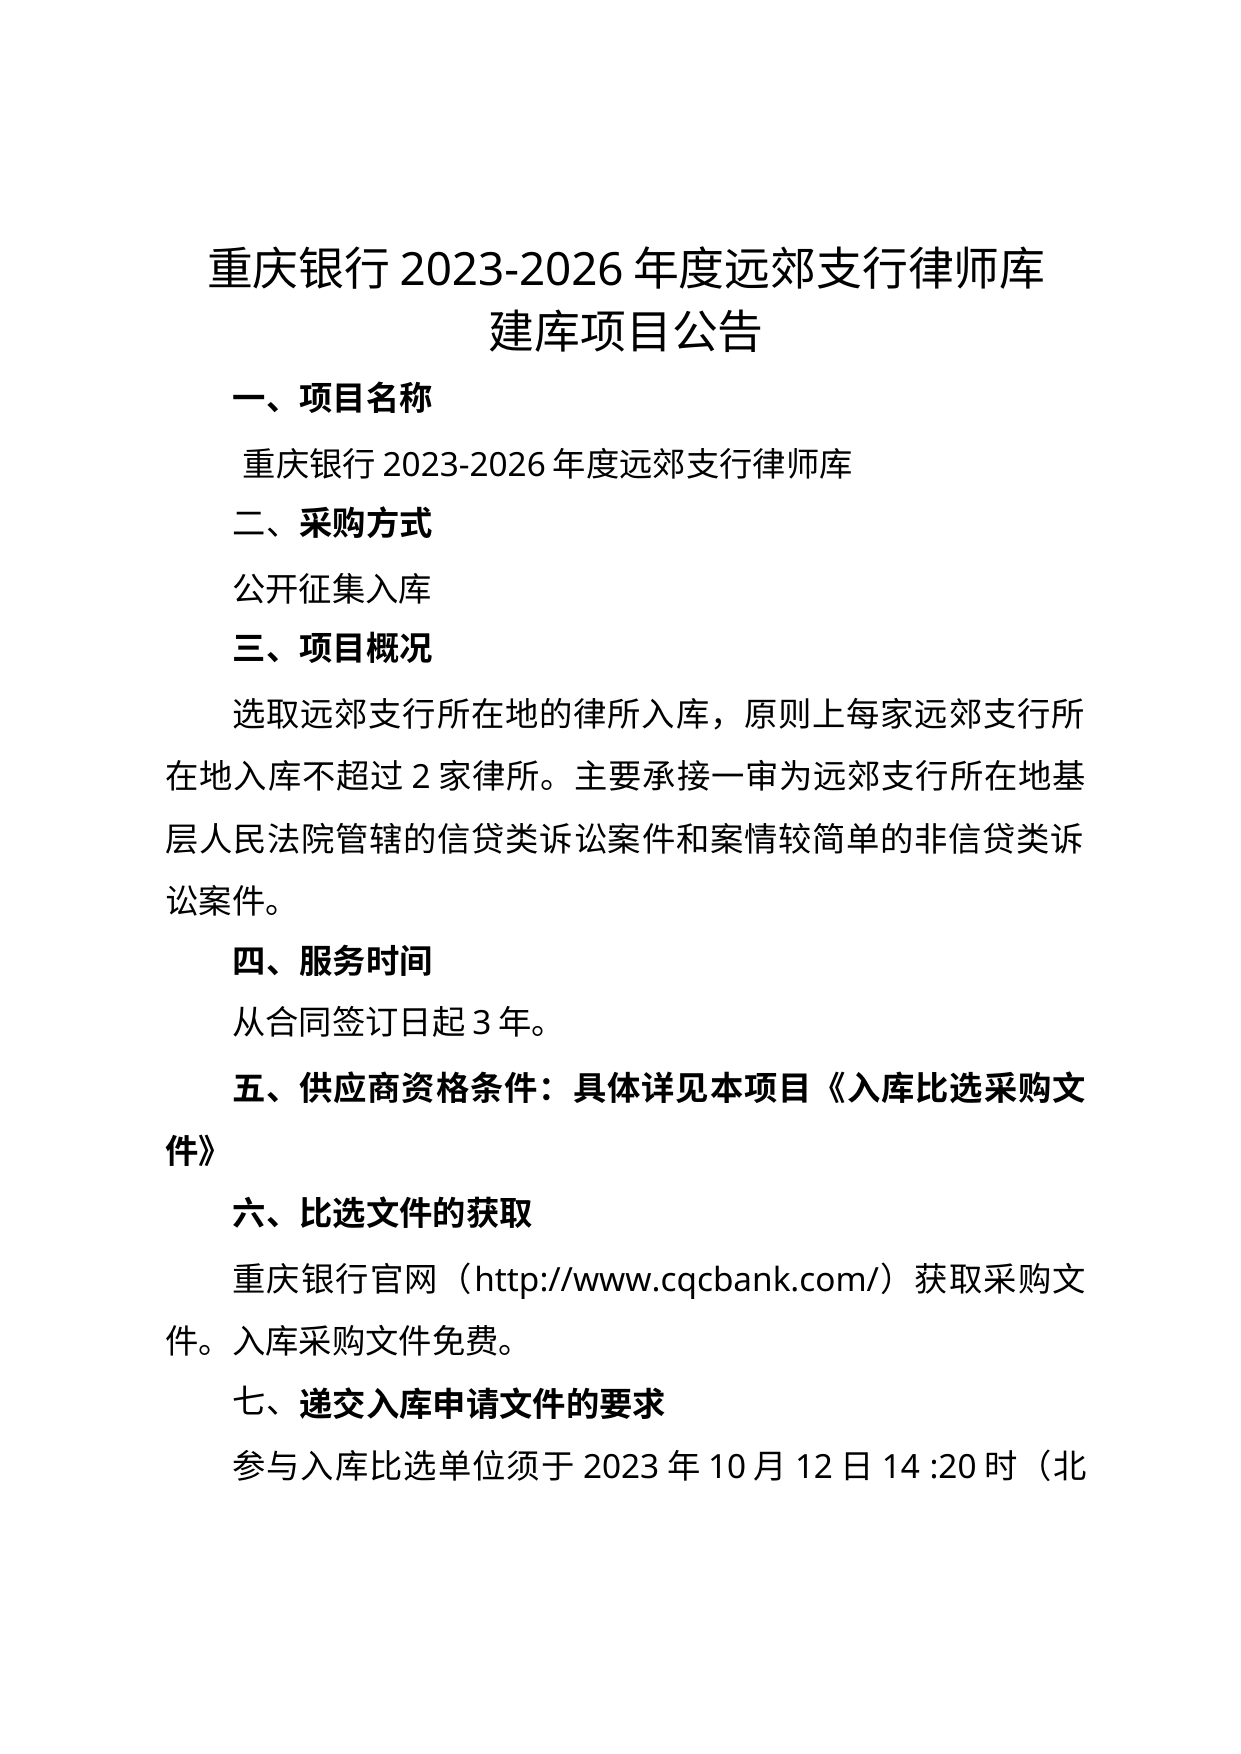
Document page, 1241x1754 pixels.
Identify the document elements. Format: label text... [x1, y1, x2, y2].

text 重庆银行2023-2026年度远郊支行律师库 [165, 236, 1087, 298]
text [165, 1426, 1087, 1488]
list 项目名称 [165, 361, 1087, 423]
list 递交入库申请文件的要求 [165, 1363, 1087, 1426]
text 选取远郊支行所在地的律所入库，原则上每家远郊支行所在地入库不超过2家律所。主要承接一审为远郊支行所在地基层人民法院管辖的信贷类诉讼案件和案情较简单的非信贷类诉讼案件。 [165, 673, 1087, 923]
list 采购方式 [165, 486, 1087, 548]
list 项目概况 [165, 611, 1087, 673]
text 公开征集入库 [165, 548, 1087, 611]
text 从合同签订日起3年。 [165, 986, 1087, 1051]
text 建库项目公告 [165, 298, 1087, 361]
list 服务时间 [165, 923, 1087, 986]
text 重庆银行2023-2026年度远郊支行律师库 [209, 423, 1087, 486]
list 供应商资格条件：具体详见本项目《入库比选采购文件》 [165, 1051, 1087, 1176]
list 比选文件的获取 [165, 1176, 1087, 1238]
text 重庆银行官网（http://www.cqcbank.com/）获取采购文件。入库采购文件免费。 [165, 1238, 1087, 1363]
